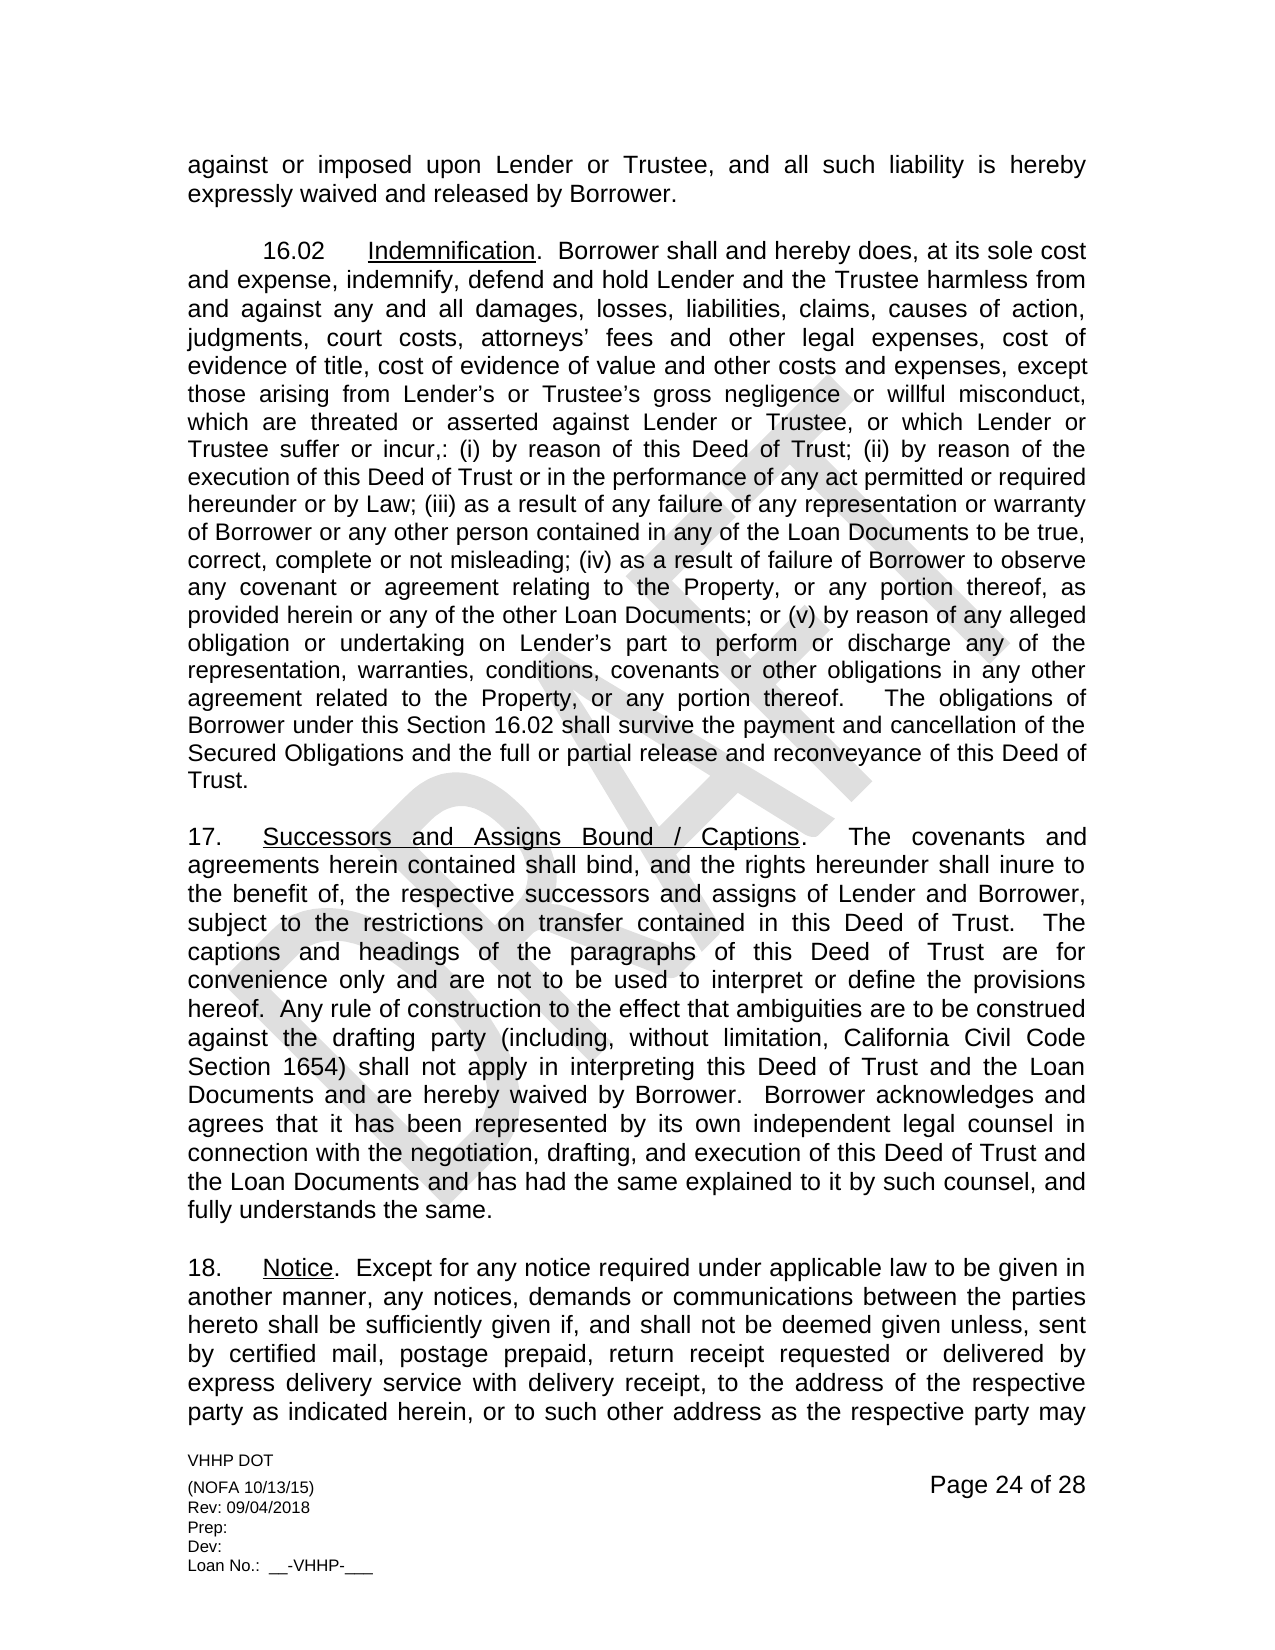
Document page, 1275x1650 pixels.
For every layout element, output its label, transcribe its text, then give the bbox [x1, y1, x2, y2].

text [187, 150, 1087, 207]
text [187, 1253, 1087, 1425]
text 16.02 Indemnification. Borrower shall and hereby does, at its sole cost and expense, indemnify, defend and hold Lender and the Trustee harmless from and against any and all damages, losses, liabilities, claims, causes of action, judgments, court costs, attorneys’ fees and other legal expenses, cost of evidence of title, cost of evidence of value and other costs and expenses, except those arising from Lender’s or Trustee’s gross negligence or willful misconduct, which are threated or asserted against Lender or Trustee, or which Lender or Trustee suffer or incur,: (i) by reason of this Deed of Trust; (ii) by reason of the execution of this Deed of Trust or in the performance of any act permitted or required hereunder or by Law; (iii) as a result of any failure of any representation or warranty of Borrower or any other person contained in any of the Loan Documents to be true, correct, complete or not misleading; (iv) as a result of failure of Borrower to observe any covenant or agreement relating to the Property, or any portion thereof, as provided herein or any of the other Loan Documents; or (v) by reason of any alleged obligation or undertaking on Lender’s part to perform or discharge any of the representation, warranties, conditions, covenants or other obligations in any other agreement related to the Property, or any portion thereof. The obligations of Borrower under this Section 16.02 shall survive the payment and cancellation of the Secured Obligations and the full or partial release and reconveyance of this Deed of Trust. [187, 236, 1087, 794]
text 17. Successors and Assigns Bound / Captions. The covenants and agreements herein contained shall bind, and the rights hereunder shall inure to the benefit of, the respective successors and assigns of Lender and Borrower, subject to the restrictions on transfer contained in this Deed of Trust. The captions and headings of the paragraphs of this Deed of Trust are for convenience only and are not to be used to interpret or define the provisions hereof. Any rule of construction to the effect that ambiguities are to be construed against the drafting party (including, without limitation, California Civil Code Section 1654) shall not apply in interpreting this Deed of Trust and the Loan Documents and are hereby waived by Borrower. Borrower acknowledges and agrees that it has been represented by its own independent legal counsel in connection with the negotiation, drafting, and execution of this Deed of Trust and the Loan Documents and has had the same explained to it by such counsel, and fully understands the same. [187, 822, 1087, 1224]
